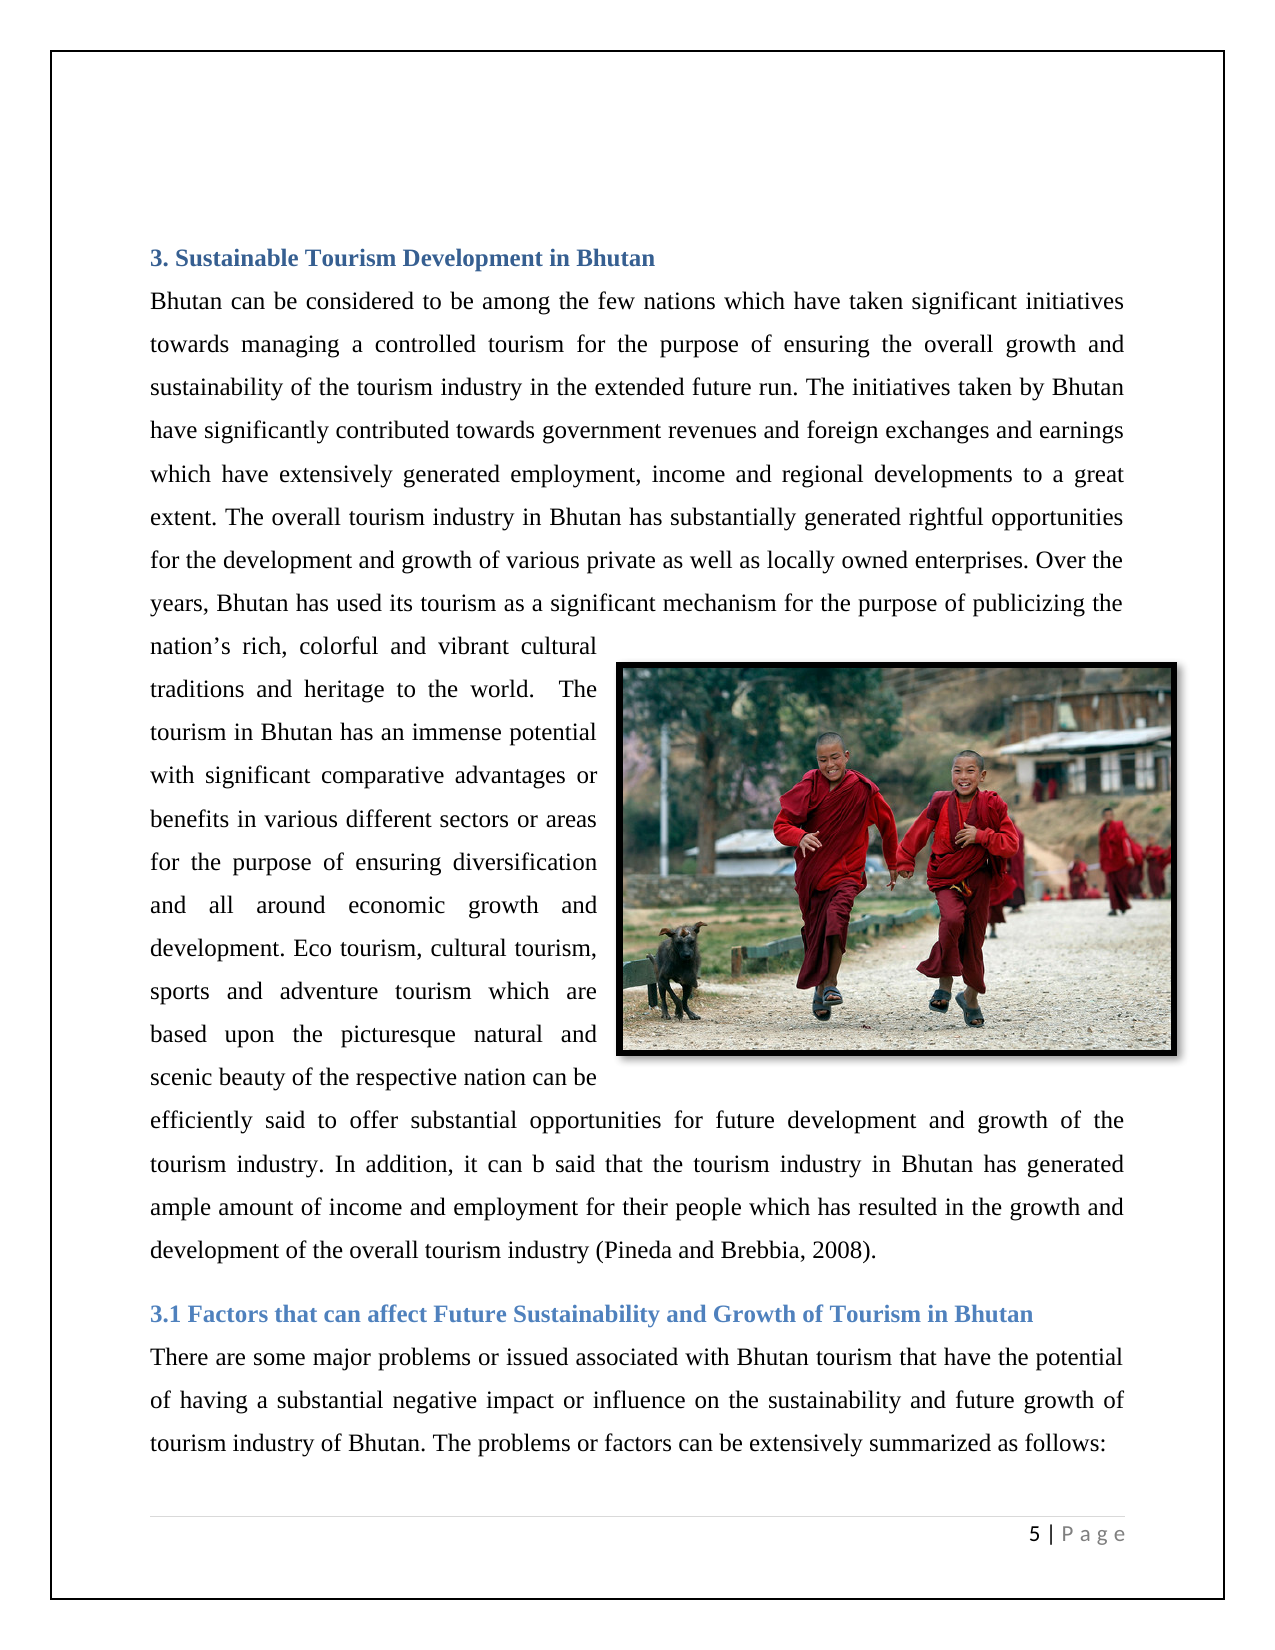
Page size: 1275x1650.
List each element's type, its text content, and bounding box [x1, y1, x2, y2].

picture [623, 668, 1171, 1050]
subtitle 3. Sustainable Tourism Development in Bhutan [150, 243, 1125, 272]
subtitle 3.1 Factors that can affect Future Sustainability and Growth of Tourism in Bhutan [150, 1299, 1125, 1328]
text There are some major problems or issued associated with Bhutan tourism that have the potential of having a substantial negative impact or influence on the sustainability and future growth of tourism industry of Bhutan. The problems or factors can be extensively summarized as follows: [150, 1342, 1125, 1457]
text Bhutan can be considered to be among the few nations which have taken significant initiatives towards managing a controlled tourism for the purpose of ensuring the overall growth and sustainability of the tourism industry in the extended future run. The initiatives taken by Bhutan have significantly contributed towards government revenues and foreign exchanges and earnings which have extensively generated employment, income and regional developments to a great extent. The overall tourism industry in Bhutan has substantially generated rightful opportunities for the development and growth of various private as well as locally owned enterprises. Over the years, Bhutan has used its tourism as a significant mechanism for the purpose of publicizing the nation’s rich, colorful and vibrant cultural traditions and heritage to the world. The tourism in Bhutan has an immense potential with significant comparative advantages or benefits in various different sectors or areas for the purpose of ensuring diversification and all around economic growth and development. Eco tourism, cultural tourism, sports and adventure tourism which are based upon the picturesque natural and scenic beauty of the respective nation can be efficiently said to offer substantial opportunities for future development and growth of the tourism industry. In addition, it can b said that the tourism industry in Bhutan has generated ample amount of income and employment for their people which has resulted in the growth and development of the overall tourism industry (Pineda and Brebbia, 2008). [150, 286, 1125, 1264]
